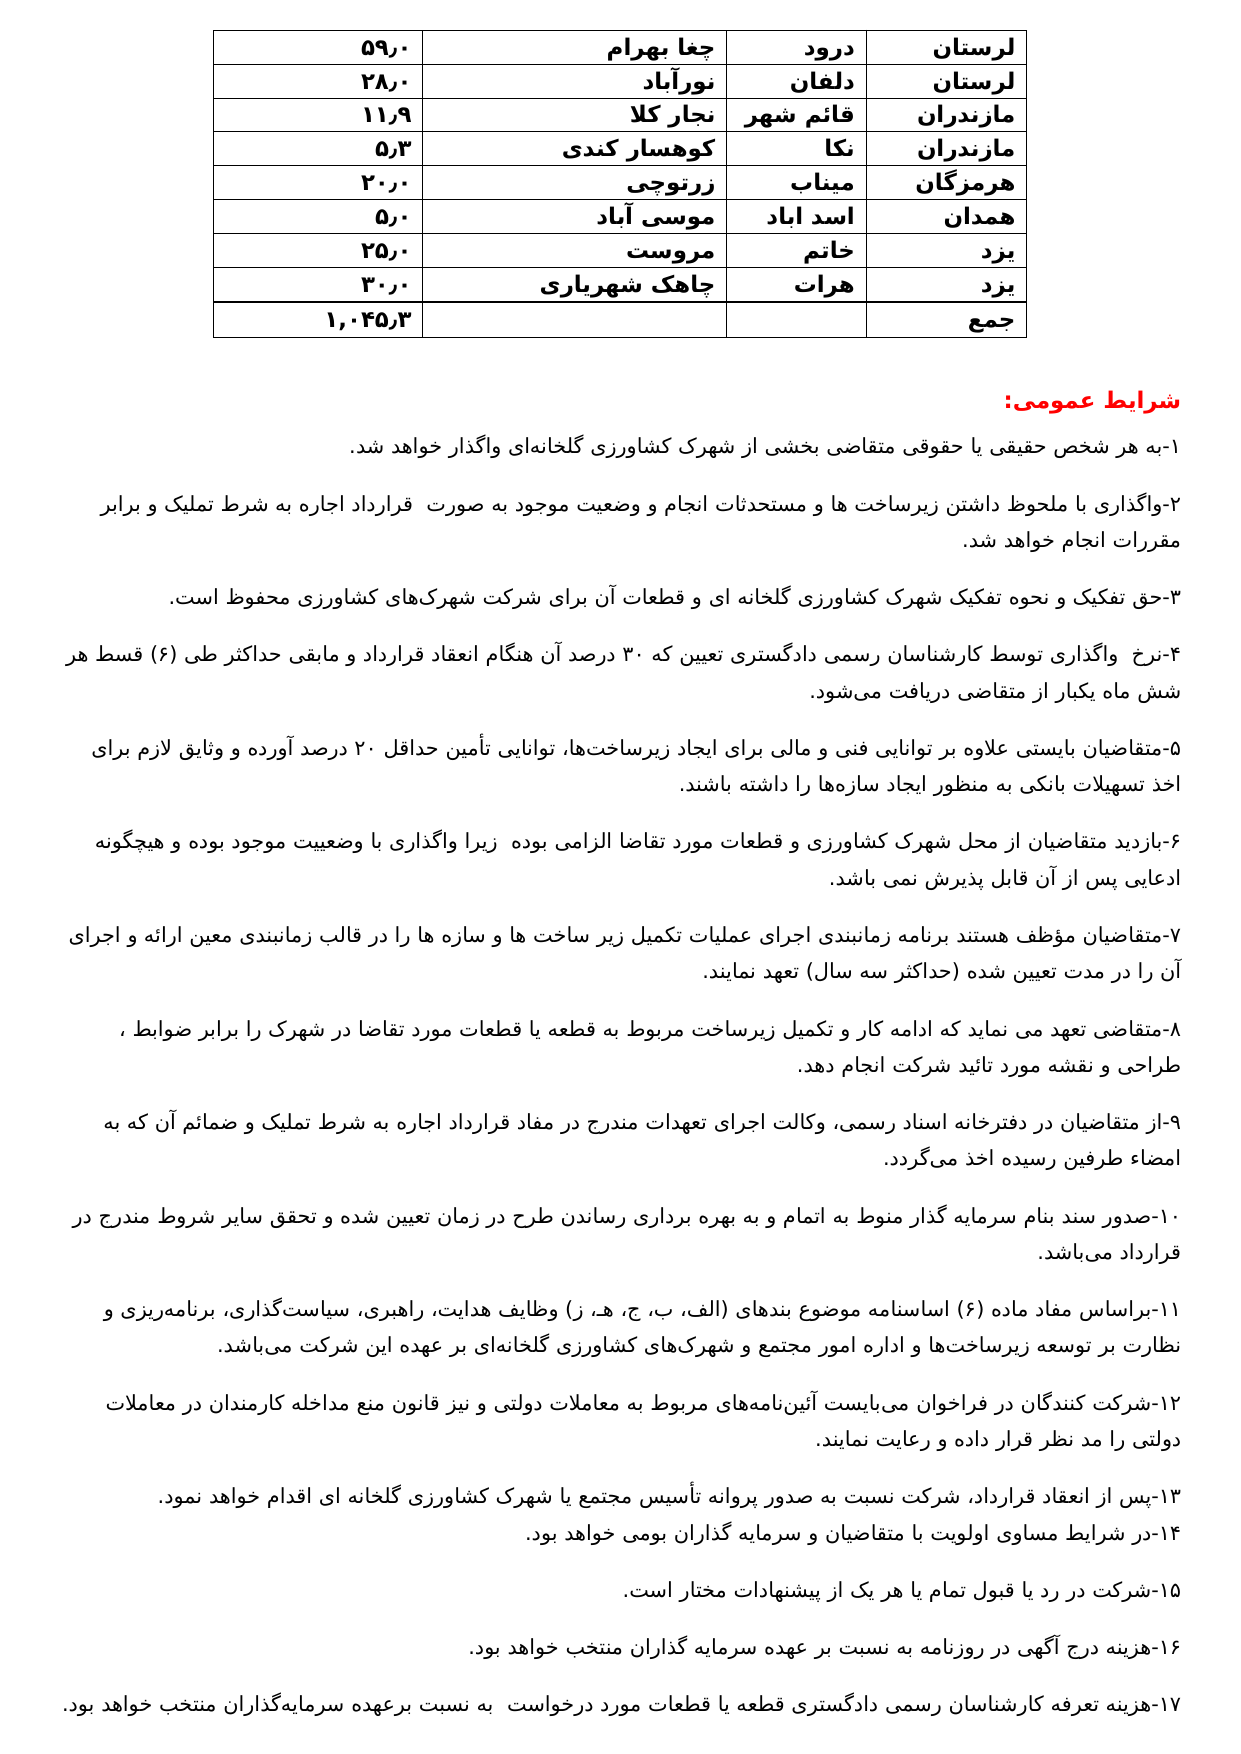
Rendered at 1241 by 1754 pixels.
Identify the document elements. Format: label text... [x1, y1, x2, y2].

table_cell چاهک شهریاری [423, 268, 726, 301]
table_cell خاتم [727, 234, 866, 267]
table_cell چغا بهرام [423, 31, 726, 64]
table_cell قائم شهر [727, 99, 866, 131]
text ۳-حق تفکیک و نحوه تفکیک شهرک کشاورزی گلخانه ای و قطعات آن برای شرکت شهرک‌های کشاورزی محفوظ است. [59, 585, 1181, 609]
table_cell ۲۸٫۰ [214, 65, 422, 98]
table_cell ۵٫۰ [214, 200, 422, 233]
text ۹-از متقاضیان در دفترخانه اسناد رسمی، وکالت اجرای تعهدات مندرج در مفاد قرارداد اجاره به شرط تملیک و ضمائم آن که به امضاء طرفین رسیده اخذ می‌گردد. [59, 1110, 1181, 1171]
text ۴-نرخ واگذاری توسط کارشناسان رسمی دادگستری تعیین که ۳۰ درصد آن هنگام انعقاد قرارداد و مابقی حداکثر طی (۶) قسط هر شش ماه یکبار از متقاضی دریافت می‌شود. [59, 642, 1181, 703]
table_cell موسی آباد [423, 200, 726, 233]
table_cell مازندران [867, 132, 1026, 165]
table_cell همدان [867, 200, 1026, 233]
table_cell ۳۰٫۰ [214, 268, 422, 301]
text ۱۳-پس از انعقاد قرارداد، شرکت نسبت به صدور پروانه تأسیس مجتمع یا شهرک کشاورزی گلخانه ای اقدام خواهد نمود. ۱۴-در شرایط مساوی اولویت با متقاضیان و سرمایه گذاران بومی خواهد بود. [59, 1484, 1181, 1545]
text ۶-بازدید متقاضیان از محل شهرک کشاورزی و قطعات مورد تقاضا الزامی بوده زیرا واگذاری با وضعییت موجود بوده و هیچگونه ادعایی پس از آن قابل پذیرش نمی باشد. [59, 829, 1181, 890]
text ۱۶-هزینه درج آگهی در روزنامه به نسبت بر عهده سرمایه گذاران منتخب خواهد بود. [59, 1635, 1181, 1659]
table_cell [727, 303, 866, 337]
text ۸-متقاضی تعهد می نماید که ادامه کار و تکمیل زیرساخت مربوط به قطعه یا قطعات مورد تقاضا در شهرک را برابر ضوابط ، طراحی و نقشه مورد تائید شرکت انجام دهد. [59, 1017, 1181, 1077]
table_cell کوهسار کندی [423, 132, 726, 165]
text ۱-به هر شخص حقیقی یا حقوقی متقاضی بخشی از شهرک کشاورزی گلخانه‌ای واگذار خواهد شد. [59, 434, 1181, 459]
table_cell ۲۵٫۰ [214, 234, 422, 267]
table_cell یزد [867, 268, 1026, 301]
table_cell میناب [727, 166, 866, 199]
table_cell مازندران [867, 99, 1026, 131]
table_cell ۵٫۳ [214, 132, 422, 165]
table_cell نکا [727, 132, 866, 165]
table_cell اسد اباد [727, 200, 866, 233]
table_cell ۲۰٫۰ [214, 166, 422, 199]
table_cell [423, 303, 726, 337]
table_cell ۱,۰۴۵٫۳ [214, 303, 422, 337]
table_cell لرستان [867, 31, 1026, 64]
table_cell دلفان [727, 65, 866, 98]
table_cell جمع [867, 303, 1026, 337]
text ۲-واگذاری با ملحوظ داشتن زیرساخت ها و مستحدثات انجام و وضعیت موجود به صورت قرارداد اجاره به شرط تملیک و برابر مقررات انجام خواهد شد. [59, 492, 1181, 552]
text ۱۵-شرکت در رد یا قبول تمام یا هر یک از پیشنهادات مختار است. [59, 1578, 1181, 1602]
text شرایط عمومی: [59, 387, 1181, 414]
text ۷-متقاضیان مؤظف هستند برنامه زمانبندی اجرای عملیات تکمیل زیر ساخت ها و سازه ها را در قالب زمانبندی معین ارائه و اجرای آن را در مدت تعیین شده (حداکثر سه سال) تعهد نمایند. [59, 923, 1181, 984]
table_cell درود [727, 31, 866, 64]
text ۱۲-شرکت کنندگان در فراخوان می‌بایست آئین‌نامه‌های مربوط به معاملات دولتی و نیز قانون منع مداخله کارمندان در معاملات دولتی را مد نظر قرار داده و رعایت نمایند. [59, 1391, 1181, 1451]
text ۱۱-براساس مفاد ماده (۶) اساسنامه موضوع بندهای (الف، ب، ج، هـ، ز) وظایف هدایت، راهبری، سیاست‌گذاری، برنامه‌ریزی و نظارت بر توسعه زیرساخت‌ها و اداره امور مجتمع و شهرک‌های کشاورزی گلخانه‌ای بر عهده این شرکت می‌باشد. [59, 1297, 1181, 1358]
table_cell مروست [423, 234, 726, 267]
table_cell هرمزگان [867, 166, 1026, 199]
text ۱۷-هزینه تعرفه کارشناسان رسمی دادگستری قطعه یا قطعات مورد درخواست به نسبت برعهده سرمایه‌گذاران منتخب خواهد بود. [59, 1692, 1181, 1716]
table_cell ۵۹٫۰ [214, 31, 422, 64]
text ۵-متقاضیان بایستی علاوه بر توانایی فنی و مالی برای ایجاد زیرساخت‌ها، توانایی تأمین حداقل ۲۰ درصد آورده و وثایق لازم برای اخذ تسهیلات بانکی به منظور ایجاد سازه‌ها را داشته باشند. [59, 736, 1181, 797]
table_cell نورآباد [423, 65, 726, 98]
table_cell هرات [727, 268, 866, 301]
table_cell زرتوچی [423, 166, 726, 199]
table_cell ۱۱٫۹ [214, 99, 422, 131]
table_cell نجار کلا [423, 99, 726, 131]
table_cell یزد [867, 234, 1026, 267]
table_cell لرستان [867, 65, 1026, 98]
text ۱۰-صدور سند بنام سرمایه گذار منوط به اتمام و به بهره برداری رساندن طرح در زمان تعیین شده و تحقق سایر شروط مندرج در قرارداد می‌باشد. [59, 1204, 1181, 1264]
